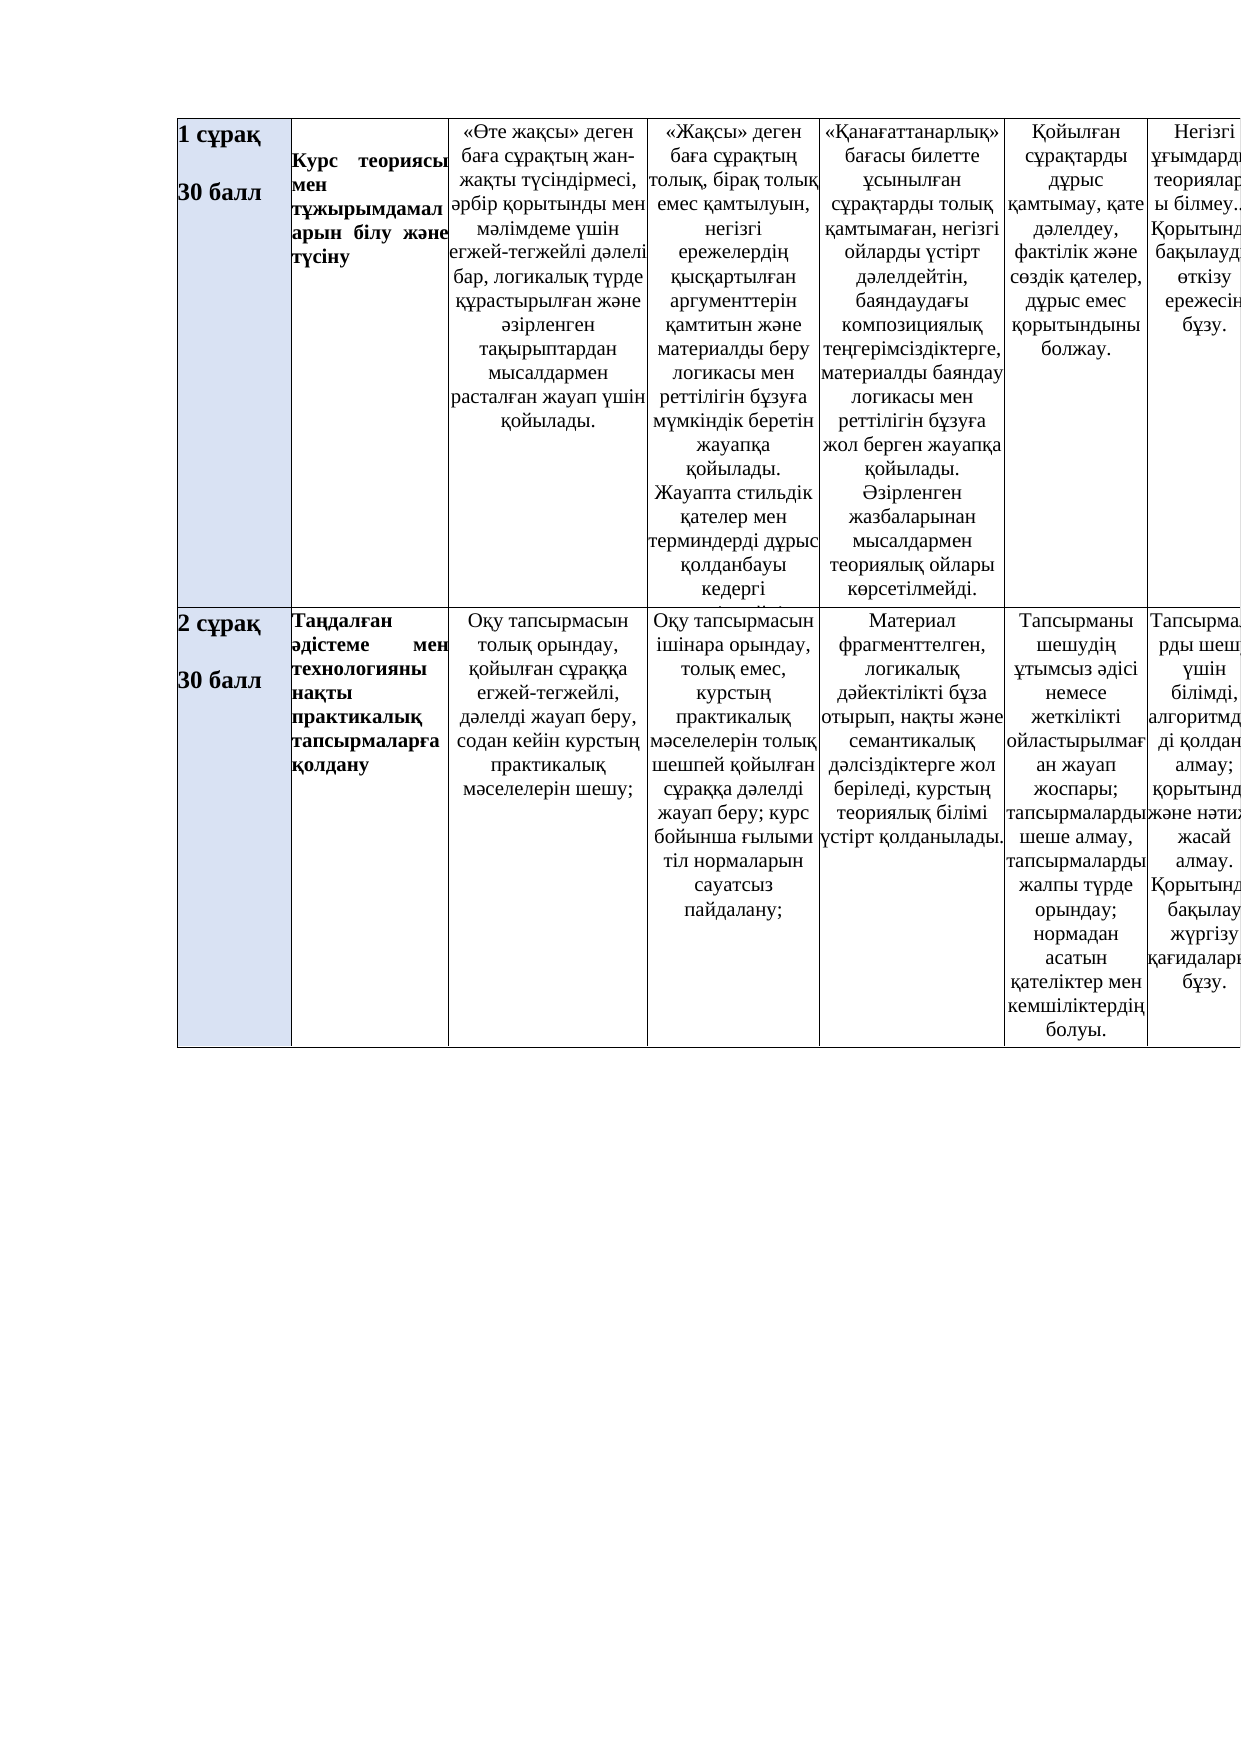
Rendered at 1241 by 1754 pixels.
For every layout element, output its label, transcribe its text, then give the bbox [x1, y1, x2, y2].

table_cell Тапсырманы шешудің ұтымсыз әдісі немесе жеткілікті ойластырылмаған жауап жоспары; тапсырмаларды шеше алмау, тапсырмаларды жалпы түрде орындау; нормадан асатын қателіктер мен кемшіліктердің болуы. [1005, 608, 1147, 1046]
table_cell Тапсырмаларды шешу үшін білімді, алгоритмдерді қолдана алмау; қорытынды және нәтиже жасай алмау. Қорытынды бақылау жүргізу қағидаларын бұзу. [1148, 608, 1240, 1046]
table_cell Оқу тапсырмасын ішінара орындау, толық емес, курстың практикалық мәселелерін толық шешпей қойылған сұраққа дәлелді жауап беру; курс бойынша ғылыми тіл нормаларын сауатсыз пайдалану; [648, 608, 819, 1046]
table_cell 2 сұрақ 30 балл [178, 608, 291, 1046]
table_cell «Жақсы» деген баға сұрақтың толық, бірақ толық емес қамтылуын, негізгі ережелердің қысқартылған аргументтерін қамтитын және материалды беру логикасы мен реттілігін бұзуға мүмкіндік беретін жауапқа қойылады. Жауапта стильдік қателер мен терминдерді дұрыс қолданбауы кедергі келтірмейді. [648, 119, 819, 607]
table_cell Таңдалған әдістеме мен технологияны нақты практикалық тапсырмаларға қолдану [292, 608, 448, 1046]
table_cell Курс теориясы мен тұжырымдамаларын білу және түсіну [292, 119, 448, 607]
table_cell Оқу тапсырмасын толық орындау, қойылған сұраққа егжей-тегжейлі, дәлелді жауап беру, содан кейін курстың практикалық мәселелерін шешу; [449, 608, 647, 1046]
table_cell Қойылған сұрақтарды дұрыс қамтымау, қате дәлелдеу, фактілік және сөздік қателер, дұрыс емес қорытындыны болжау. [1005, 119, 1147, 607]
table_cell «Қанағаттанарлық» бағасы билетте ұсынылған сұрақтарды толық қамтымаған, негізгі ойларды үстірт дәлелдейтін, баяндаудағы композициялық теңгерімсіздіктерге, материалды баяндау логикасы мен реттілігін бұзуға жол берген жауапқа қойылады. Әзірленген жазбаларынан мысалдармен теориялық ойлары көрсетілмейді. [820, 119, 1004, 607]
table_cell Негізгі ұғымдарды, теорияларды білмеу...; Қорытынды бақылауды өткізу ережесін бұзу. [1148, 119, 1240, 607]
table_cell Материал фрагменттелген, логикалық дәйектілікті бұза отырып, нақты және семантикалық дәлсіздіктерге жол беріледі, курстың теориялық білімі үстірт қолданылады. [820, 608, 1004, 1046]
table_cell «Өте жақсы» деген баға сұрақтың жан-жақты түсіндірмесі, әрбір қорытынды мен мәлімдеме үшін егжей-тегжейлі дәлелі бар, логикалық түрде құрастырылған және әзірленген тақырыптардан мысалдармен расталған жауап үшін қойылады. [449, 119, 647, 607]
table_cell 1 сұрақ 30 балл [178, 119, 291, 607]
